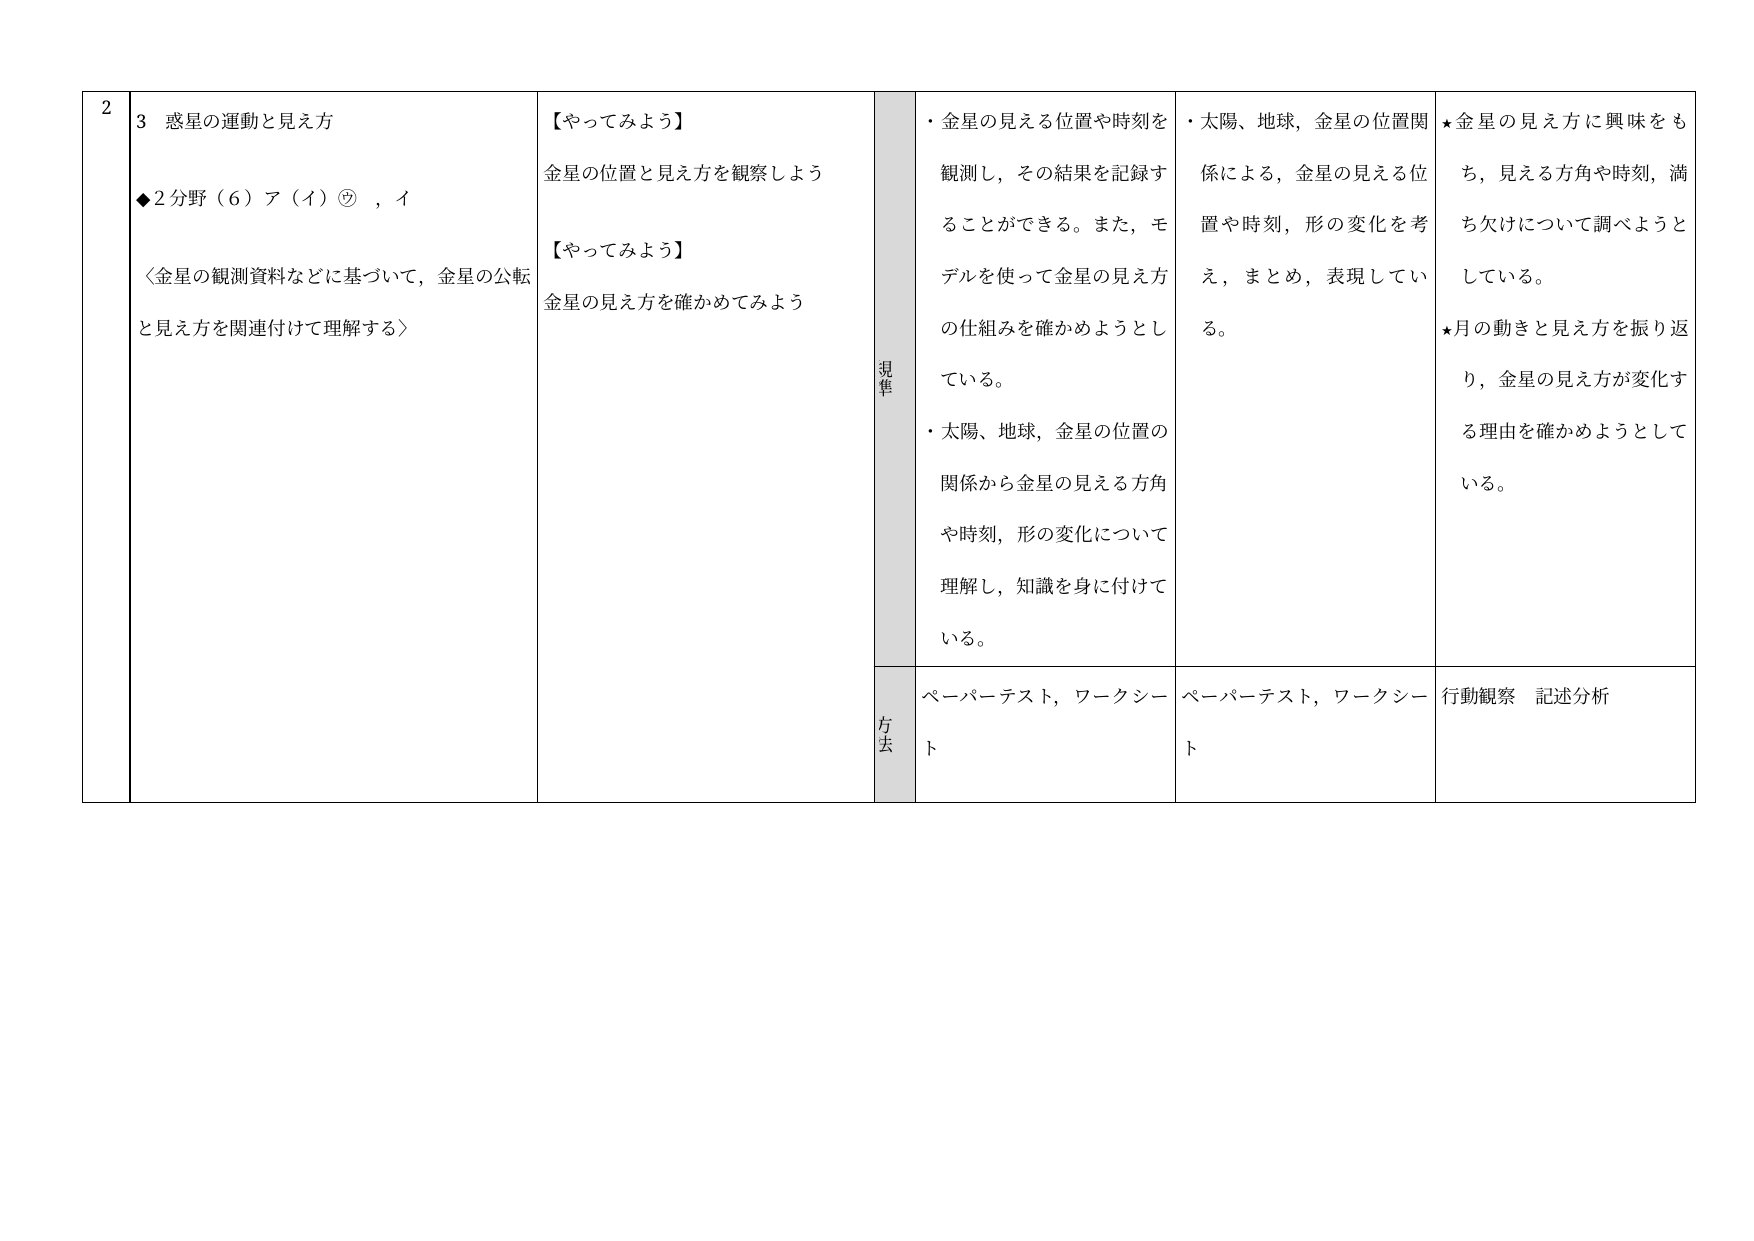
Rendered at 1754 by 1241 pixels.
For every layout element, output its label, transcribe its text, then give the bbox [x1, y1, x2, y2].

table_cell ・太陽、地球，金星の位置関係による，金星の見える位置や時刻，形の変化を考え，まとめ，表現している。 [1176, 92, 1435, 666]
table_cell 行動観察 記述分析 [1436, 667, 1695, 802]
table_cell 3 惑星の運動と見え方 ◆２分野（６）ア（イ）㋒ ，イ 〈金星の観測資料などに基づいて，金星の公転と見え方を関連付けて理解する〉 [131, 92, 537, 802]
table_cell ★金星の見え方に興味をもち，見える方角や時刻，満ち欠けについて調べようとしている。 ★月の動きと見え方を振り返り，金星の見え方が変化する理由を確かめようとしている。 [1436, 92, 1695, 666]
table_cell 規準 [875, 92, 915, 666]
table_cell ペーパーテスト，ワークシート [916, 667, 1175, 802]
table_cell 方法 [875, 667, 915, 802]
table_cell 【やってみよう】 金星の位置と見え方を観察しよう 【やってみよう】 金星の見え方を確かめてみよう [538, 92, 874, 802]
table_cell ペーパーテスト，ワークシート [1176, 667, 1435, 802]
table_cell ・金星の見える位置や時刻を観測し，その結果を記録することができる。また，モデルを使って金星の見え方の仕組みを確かめようとしている。 ・太陽、地球，金星の位置の関係から金星の見える方角や時刻，形の変化について理解し，知識を身に付けている。 [916, 92, 1175, 666]
table_cell 2 [83, 92, 129, 802]
